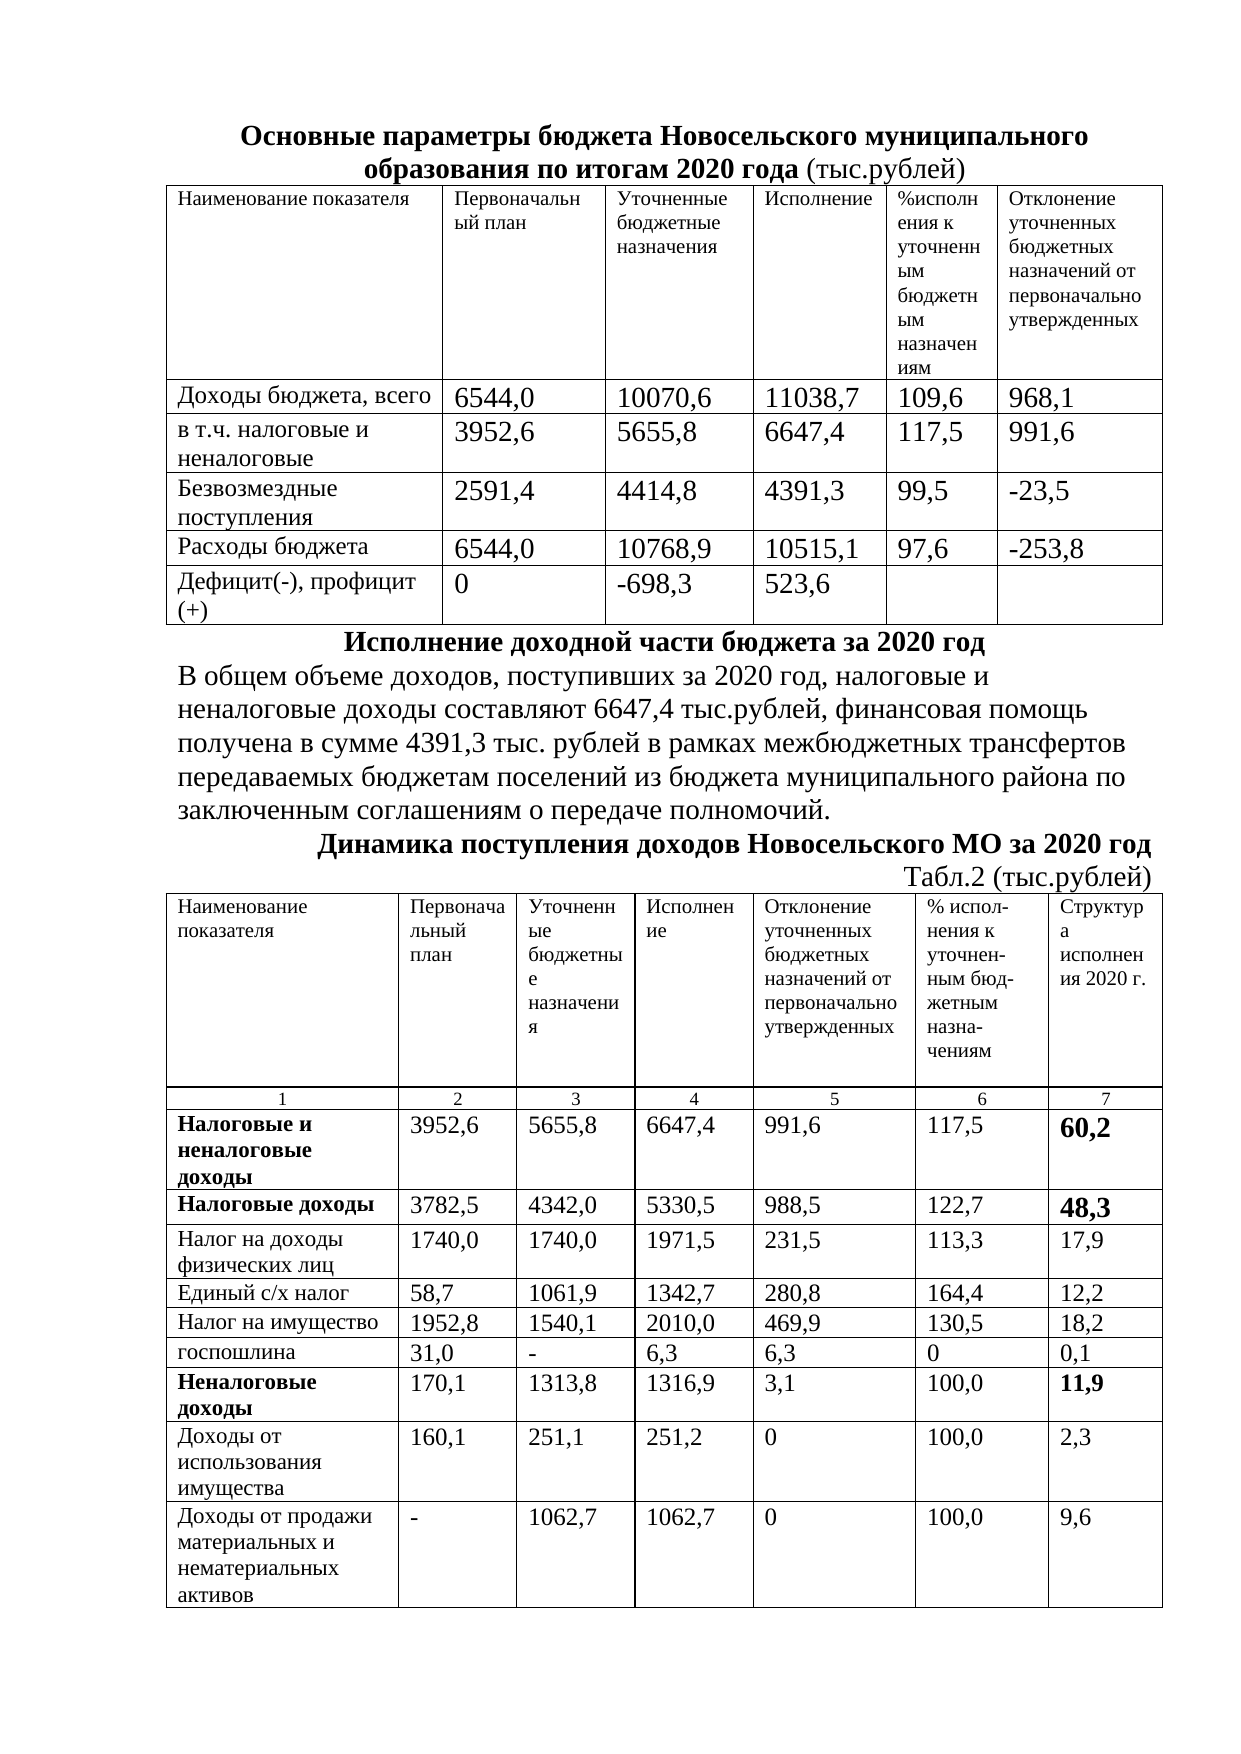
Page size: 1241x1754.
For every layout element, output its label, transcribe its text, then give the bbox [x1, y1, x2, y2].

table_cell Налоговые доходы [167, 1190, 398, 1224]
text Исполнение доходной части бюджета за 2020 год [177, 625, 1152, 658]
table_cell 99,5 [887, 473, 997, 530]
table_cell 0 [754, 1422, 915, 1501]
table_cell 968,1 [998, 380, 1162, 413]
table_cell 6544,0 [443, 380, 605, 413]
table_cell 58,7 [399, 1279, 516, 1307]
table_cell 18,2 [1049, 1308, 1162, 1337]
table_cell 17,9 [1049, 1225, 1162, 1277]
table_cell 5 [754, 1088, 915, 1109]
table_cell 2591,4 [443, 473, 605, 530]
table_cell 6,3 [754, 1338, 915, 1367]
table_cell -23,5 [998, 473, 1162, 530]
table_cell 1313,8 [517, 1368, 634, 1421]
table_header Уточненные бюджетные назначения [606, 186, 753, 379]
table_cell 988,5 [754, 1190, 915, 1224]
table_cell 251,2 [636, 1422, 753, 1501]
table_cell - [517, 1338, 634, 1367]
table_cell 2 [399, 1088, 516, 1109]
table_cell Безвозмездные поступления [167, 473, 442, 530]
table_cell Доходы от продажи материальных и нематериальных активов [167, 1502, 398, 1607]
table_cell 3782,5 [399, 1190, 516, 1224]
table_cell -253,8 [998, 531, 1162, 565]
table_header Отклонение уточненных бюджетных назначений от первоначально утвержденных [998, 186, 1162, 379]
table_cell 1062,7 [517, 1502, 634, 1607]
table_cell 160,1 [399, 1422, 516, 1501]
table_cell 6544,0 [443, 531, 605, 565]
table_cell 3 [517, 1088, 634, 1109]
table_cell 251,1 [517, 1422, 634, 1501]
table_cell 10768,9 [606, 531, 753, 565]
table_cell 100,0 [916, 1502, 1048, 1607]
table_cell 100,0 [916, 1422, 1048, 1501]
table_cell 1316,9 [636, 1368, 753, 1421]
table_header Уточненные бюджетные назначения [517, 894, 634, 1086]
table_cell 4414,8 [606, 473, 753, 530]
table_cell 6 [916, 1088, 1048, 1109]
table_cell 0 [916, 1338, 1048, 1367]
table_cell 6647,4 [754, 414, 886, 472]
table_cell Налог на имущество [167, 1308, 398, 1337]
table_cell 60,2 [1049, 1110, 1162, 1189]
table_cell Налоговые и неналоговые доходы [167, 1110, 398, 1189]
table_cell 164,4 [916, 1279, 1048, 1307]
table_cell 0,1 [1049, 1338, 1162, 1367]
table_cell 10515,1 [754, 531, 886, 565]
table_cell 1062,7 [636, 1502, 753, 1607]
table_header %исполнения к уточненным бюджетным назначениям [887, 186, 997, 379]
table_cell 0 [754, 1502, 915, 1607]
table_cell 113,3 [916, 1225, 1048, 1277]
table_cell 469,9 [754, 1308, 915, 1337]
table_cell 0 [443, 566, 605, 623]
table_cell Налог на доходы физических лиц [167, 1225, 398, 1277]
table_cell 5330,5 [636, 1190, 753, 1224]
table_header % испол-нения к уточнен-ным бюд-жетным назна-чениям [916, 894, 1048, 1086]
table_cell 97,6 [887, 531, 997, 565]
table_cell 4391,3 [754, 473, 886, 530]
table_cell Единый с/х налог [167, 1279, 398, 1307]
table_cell 523,6 [754, 566, 886, 623]
table_cell 991,6 [998, 414, 1162, 472]
table_cell госпошлина [167, 1338, 398, 1367]
table_cell 2,3 [1049, 1422, 1162, 1501]
table_cell 1740,0 [399, 1225, 516, 1277]
table_cell 1740,0 [517, 1225, 634, 1277]
table_cell [998, 566, 1162, 623]
text Основные параметры бюджета Новосельского муниципального образования по итогам 2020 года (тыс.рублей) [177, 118, 1152, 185]
table_header Наименование показателя [167, 894, 398, 1086]
table_cell Доходы от использования имущества [167, 1422, 398, 1501]
table_cell 6,3 [636, 1338, 753, 1367]
table_cell 231,5 [754, 1225, 915, 1277]
table_header Структура исполнения 2020 г. [1049, 894, 1162, 1086]
table_cell Расходы бюджета [167, 531, 442, 565]
table_cell 1 [167, 1088, 398, 1109]
table_cell 7 [1049, 1088, 1162, 1109]
table_cell 100,0 [916, 1368, 1048, 1421]
table_cell 1952,8 [399, 1308, 516, 1337]
table_cell 1971,5 [636, 1225, 753, 1277]
table_cell 3952,6 [443, 414, 605, 472]
table_cell 1061,9 [517, 1279, 634, 1307]
table_cell 12,2 [1049, 1279, 1162, 1307]
table_cell 31,0 [399, 1338, 516, 1367]
table_cell 9,6 [1049, 1502, 1162, 1607]
table_cell 5655,8 [517, 1110, 634, 1189]
table_header Первоначальный план [443, 186, 605, 379]
table_cell в т.ч. налоговые и неналоговые [167, 414, 442, 472]
table_cell 117,5 [916, 1110, 1048, 1189]
table_cell 4342,0 [517, 1190, 634, 1224]
table_cell 280,8 [754, 1279, 915, 1307]
table_header Наименование показателя [167, 186, 442, 379]
table_header Исполнение [754, 186, 886, 379]
table_cell 11038,7 [754, 380, 886, 413]
table_cell 4 [636, 1088, 753, 1109]
table_cell 1342,7 [636, 1279, 753, 1307]
table_cell 3952,6 [399, 1110, 516, 1189]
table_cell 5655,8 [606, 414, 753, 472]
text В общем объеме доходов, поступивших за 2020 год, налоговые и неналоговые доходы составляют 6647,4 тыс.рублей, финансовая помощь получена в сумме 4391,3 тыс. рублей в рамках межбюджетных трансфертов передаваемых бюджетам поселений из бюджета муниципального района по заключенным соглашениям о передаче полномочий. [177, 658, 1152, 826]
table_cell Неналоговые доходы [167, 1368, 398, 1421]
table_cell Дефицит(-), профицит (+) [167, 566, 442, 623]
table_cell 48,3 [1049, 1190, 1162, 1224]
table_header Исполнение [636, 894, 753, 1086]
table_cell 1540,1 [517, 1308, 634, 1337]
table_cell 6647,4 [636, 1110, 753, 1189]
table_cell 170,1 [399, 1368, 516, 1421]
table_cell [887, 566, 997, 623]
table_cell 117,5 [887, 414, 997, 472]
table_cell -698,3 [606, 566, 753, 623]
table_cell 109,6 [887, 380, 997, 413]
text Динамика поступления доходов Новосельского МО за 2020 год Табл.2 (тыс.рублей) [177, 826, 1152, 893]
table_cell 122,7 [916, 1190, 1048, 1224]
table_header Отклонение уточненных бюджетных назначений от первоначально утвержденных [754, 894, 915, 1086]
table_cell Доходы бюджета, всего [167, 380, 442, 413]
table_cell 3,1 [754, 1368, 915, 1421]
table_cell 10070,6 [606, 380, 753, 413]
table_cell 11,9 [1049, 1368, 1162, 1421]
table_cell 991,6 [754, 1110, 915, 1189]
table_cell 130,5 [916, 1308, 1048, 1337]
table_cell - [399, 1502, 516, 1607]
table_header Первоначальный план [399, 894, 516, 1086]
table_cell 2010,0 [636, 1308, 753, 1337]
